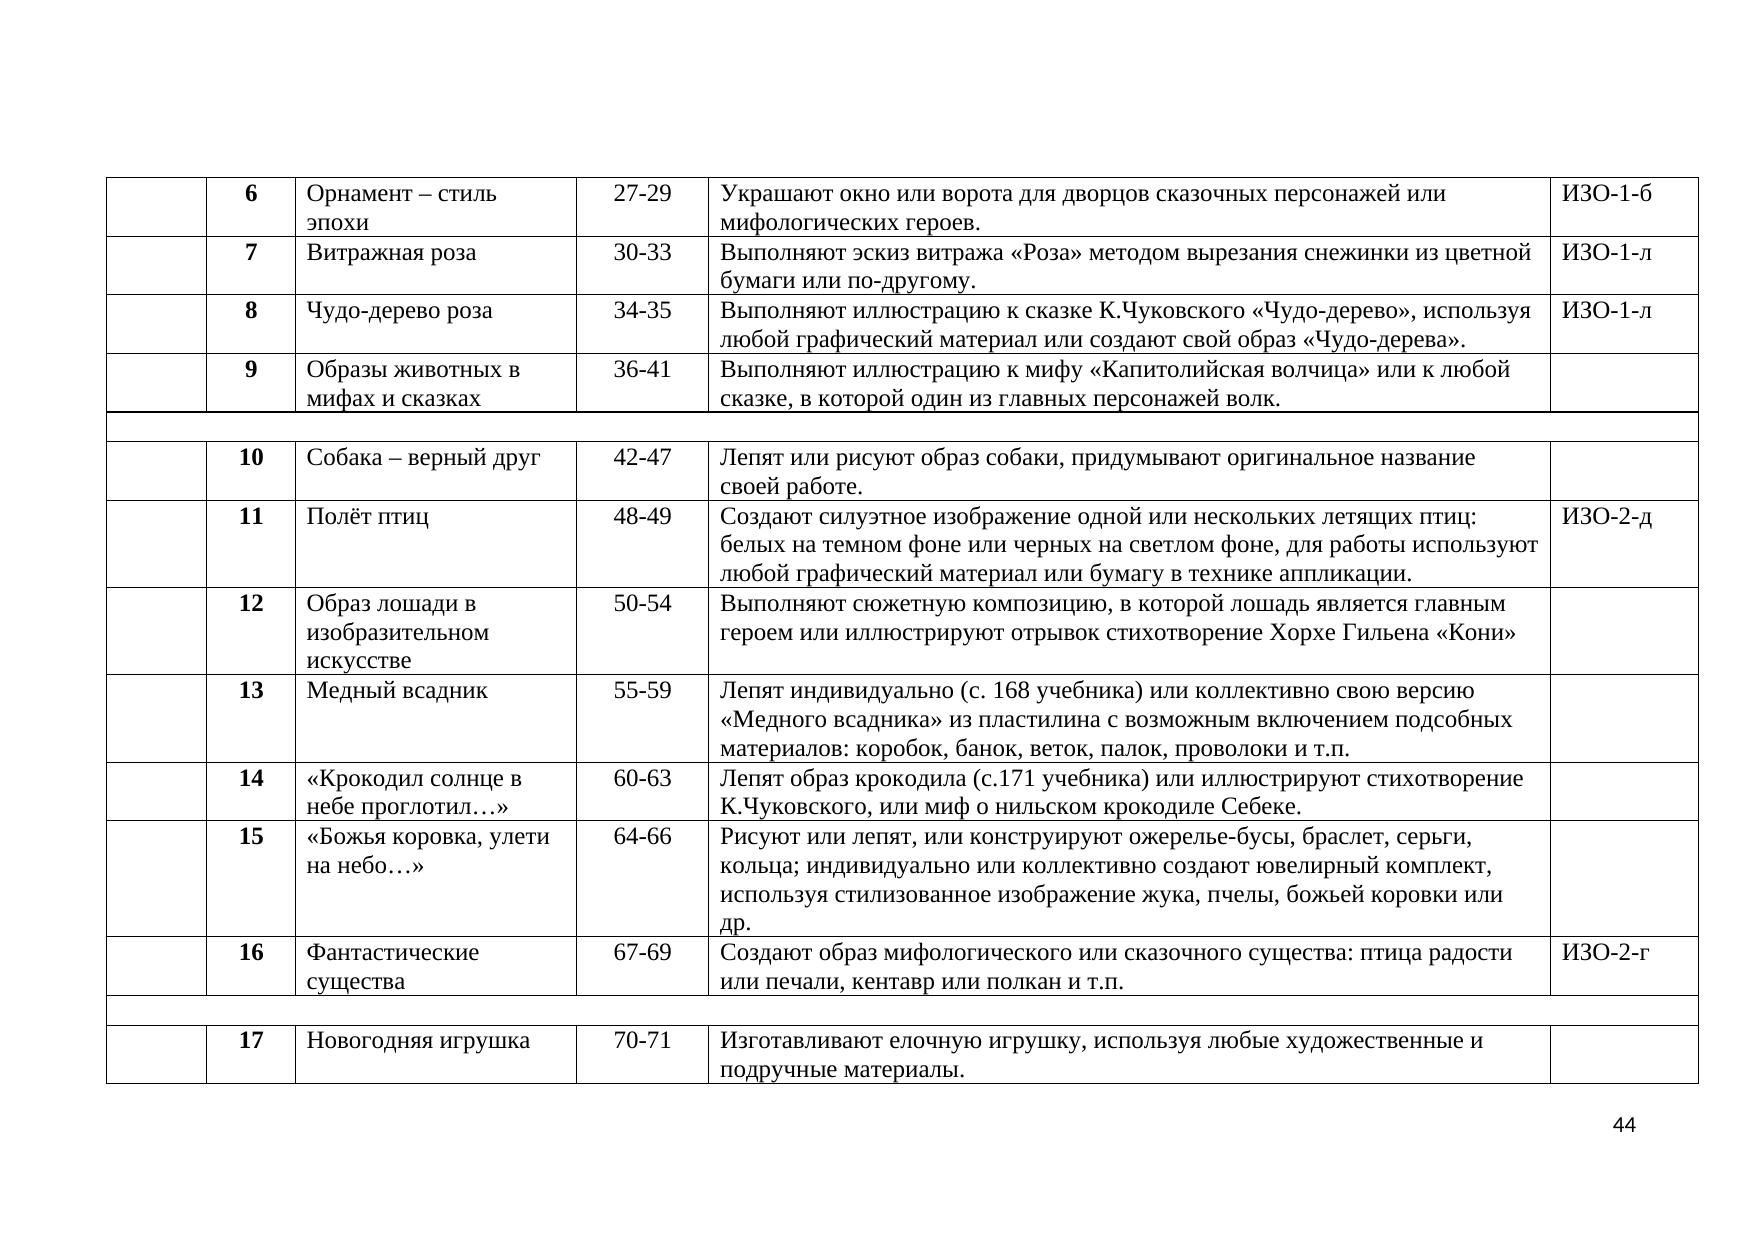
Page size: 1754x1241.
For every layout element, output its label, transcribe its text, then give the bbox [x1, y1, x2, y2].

table_cell [107, 501, 206, 587]
table_cell 34-35 [577, 295, 708, 353]
table_cell 10 [207, 442, 295, 500]
table_cell 64-66 [577, 821, 708, 936]
table_cell ИЗО-2-д [1551, 501, 1698, 587]
table_cell Чудо-дерево роза [296, 295, 576, 353]
table_cell 11 [207, 501, 295, 587]
table_cell ИЗО-1-л [1551, 295, 1698, 353]
table_cell [107, 413, 1698, 441]
table_cell Изготавливают елочную игрушку, используя любые художественные и подручные материалы. [709, 1026, 1550, 1083]
table_cell [1551, 763, 1698, 820]
table_cell Украшают окно или ворота для дворцов сказочных персонажей или мифологических героев. [709, 178, 1550, 236]
table_cell [1551, 588, 1698, 674]
table_cell Фантастические существа [296, 937, 576, 995]
table_cell [107, 354, 206, 411]
table_cell Образ лошади в изобразительном искусстве [296, 588, 576, 674]
table_cell [1551, 442, 1698, 500]
table_cell Создают образ мифологического или сказочного существа: птица радости или печали, кентавр или полкан и т.п. [709, 937, 1550, 995]
table_cell [1551, 354, 1698, 411]
table_cell Выполняют сюжетную композицию, в которой лошадь является главным героем или иллюстрируют отрывок стихотворение Хорхе Гильена «Кони» [709, 588, 1550, 674]
table_cell ИЗО-1-л [1551, 237, 1698, 294]
table_cell 9 [207, 354, 295, 411]
table_cell 17 [207, 1026, 295, 1083]
table_cell [107, 1026, 206, 1083]
table_cell [107, 763, 206, 820]
table_cell Выполняют иллюстрацию к мифу «Капитолийская волчица» или к любой сказке, в которой один из главных персонажей волк. [709, 354, 1550, 411]
table_cell 8 [207, 295, 295, 353]
table_cell Создают силуэтное изображение одной или нескольких летящих птиц: белых на темном фоне или черных на светлом фоне, для работы используют любой графический материал или бумагу в технике аппликации. [709, 501, 1550, 587]
table_cell 60-63 [577, 763, 708, 820]
table_cell Рисуют или лепят, или конструируют ожерелье-бусы, браслет, серьги, кольца; индивидуально или коллективно создают ювелирный комплект, используя стилизованное изображение жука, пчелы, божьей коровки или др. [709, 821, 1550, 936]
table_cell [107, 295, 206, 353]
table_cell «Божья коровка, улети на небо…» [296, 821, 576, 936]
table_cell Лепят образ крокодила (с.171 учебника) или иллюстрируют стихотворение К.Чуковского, или миф о нильском крокодиле Себеке. [709, 763, 1550, 820]
table_cell 16 [207, 937, 295, 995]
table_cell [1551, 1026, 1698, 1083]
table_cell Образы животных в мифах и сказках [296, 354, 576, 411]
table_cell [107, 588, 206, 674]
table_cell 15 [207, 821, 295, 936]
table_cell Лепят индивидуально (с. 168 учебника) или коллективно свою версию «Медного всадника» из пластилина с возможным включением подсобных материалов: коробок, банок, веток, палок, проволоки и т.п. [709, 675, 1550, 762]
table_cell 42-47 [577, 442, 708, 500]
table_cell [107, 178, 206, 236]
table_cell Орнамент – стиль эпохи [296, 178, 576, 236]
table_cell 48-49 [577, 501, 708, 587]
table_cell Выполняют иллюстрацию к сказке К.Чуковского «Чудо-дерево», используя любой графический материал или создают свой образ «Чудо-дерева». [709, 295, 1550, 353]
table_cell Полёт птиц [296, 501, 576, 587]
table_cell Медный всадник [296, 675, 576, 762]
table_cell ИЗО-1-б [1551, 178, 1698, 236]
table_cell ИЗО-2-г [1551, 937, 1698, 995]
table_cell [107, 996, 1698, 1024]
table_cell 70-71 [577, 1026, 708, 1083]
table_cell 27-29 [577, 178, 708, 236]
table_cell 67-69 [577, 937, 708, 995]
table_cell Выполняют эскиз витража «Роза» методом вырезания снежинки из цветной бумаги или по-другому. [709, 237, 1550, 294]
table_cell 6 [207, 178, 295, 236]
table_cell 14 [207, 763, 295, 820]
table_cell «Крокодил солнце в небе проглотил…» [296, 763, 576, 820]
table_cell [107, 821, 206, 936]
table_cell Витражная роза [296, 237, 576, 294]
table_cell [107, 675, 206, 762]
table_cell [107, 937, 206, 995]
table_cell Новогодняя игрушка [296, 1026, 576, 1083]
table_cell Лепят или рисуют образ собаки, придумывают оригинальное название своей работе. [709, 442, 1550, 500]
table_cell [107, 442, 206, 500]
table_cell 7 [207, 237, 295, 294]
table_cell 50-54 [577, 588, 708, 674]
table_cell 30-33 [577, 237, 708, 294]
table_cell 13 [207, 675, 295, 762]
table_cell [1551, 821, 1698, 936]
table_cell 12 [207, 588, 295, 674]
table_cell 36-41 [577, 354, 708, 411]
table_cell 55-59 [577, 675, 708, 762]
table_cell [107, 237, 206, 294]
table_cell Собака – верный друг [296, 442, 576, 500]
table_cell [1551, 675, 1698, 762]
